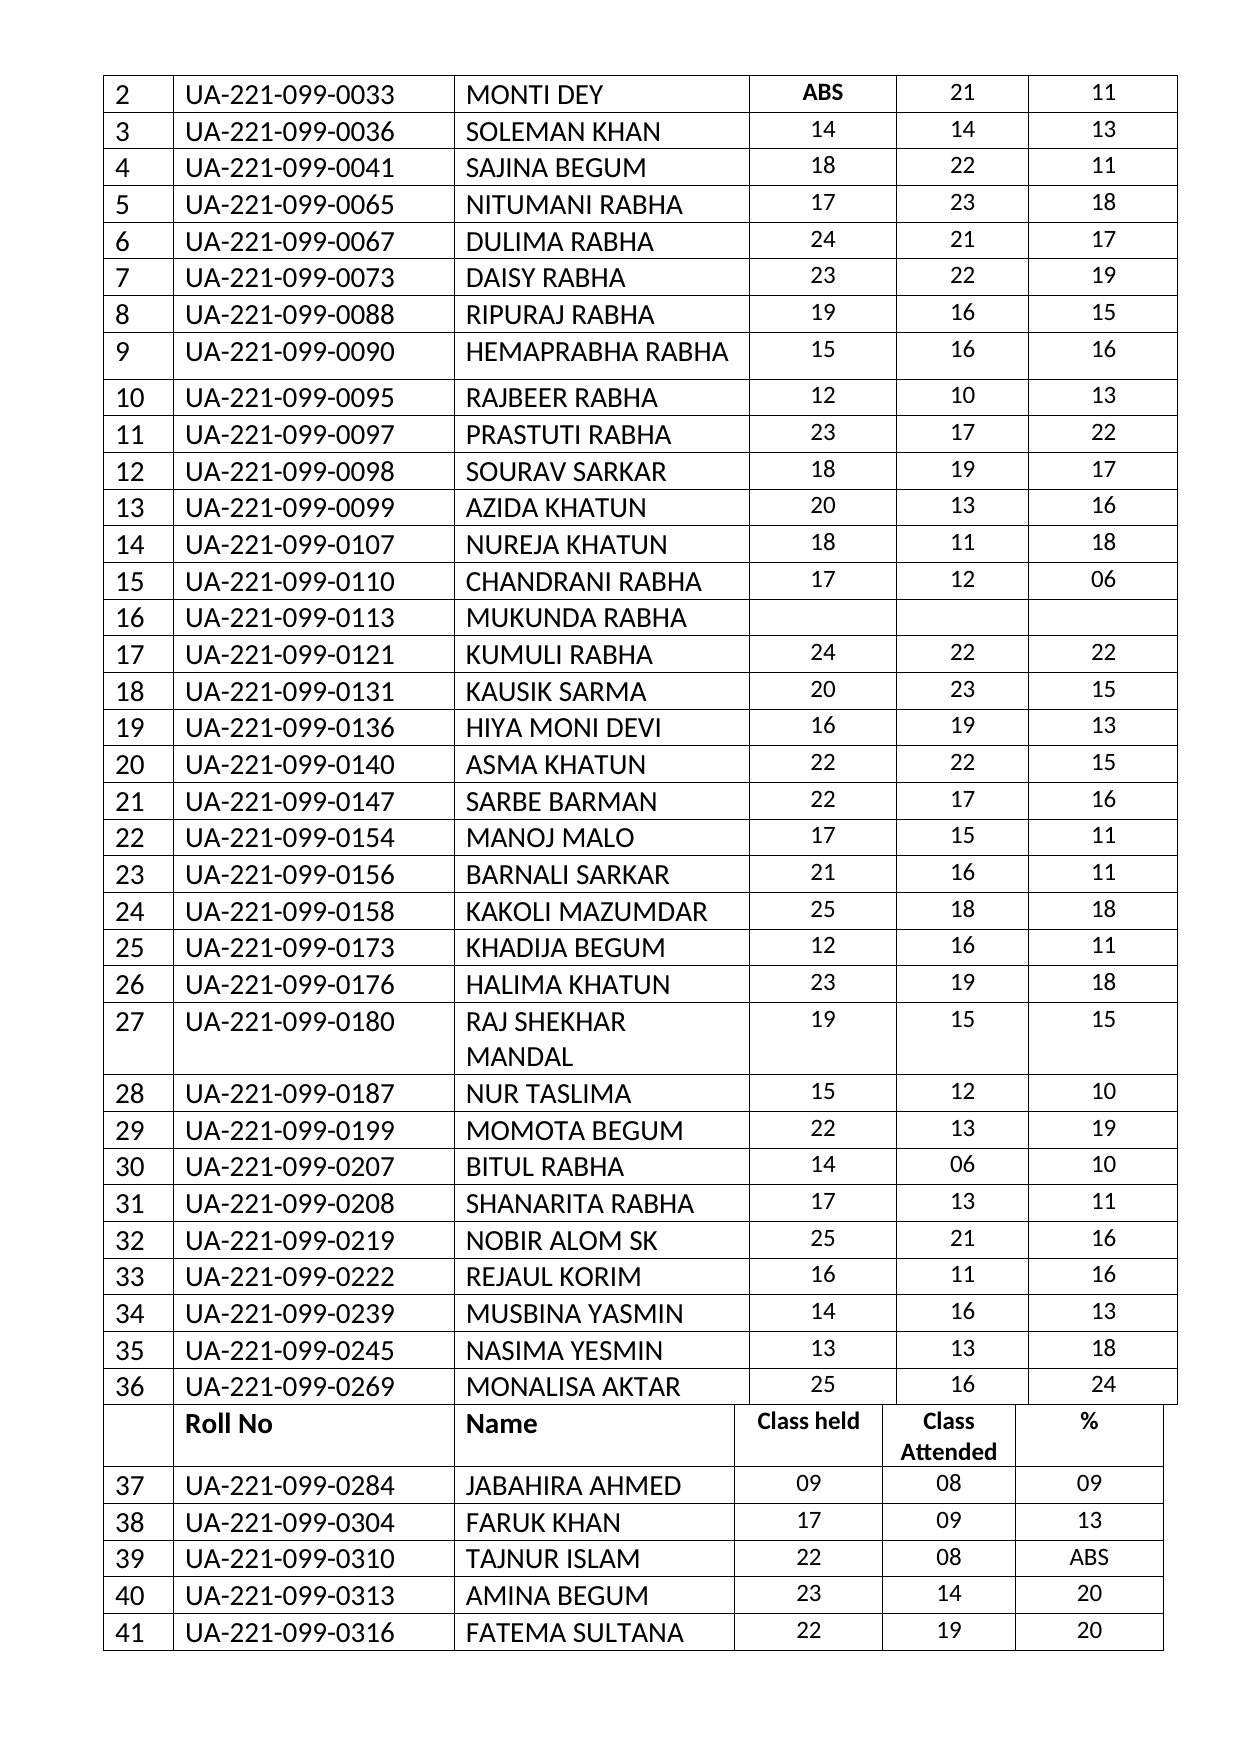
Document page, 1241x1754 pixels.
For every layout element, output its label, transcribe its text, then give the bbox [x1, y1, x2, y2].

table_cell UA-221-099-0131 [174, 673, 454, 708]
table_cell 14 [750, 113, 896, 148]
table_cell 13 [104, 490, 173, 525]
table_cell 13 [1016, 1504, 1163, 1539]
table_cell BARNALI SARKAR [455, 856, 749, 892]
table_cell MUSBINA YASMIN [455, 1295, 749, 1331]
table_cell 31 [104, 1185, 173, 1221]
table_cell UA-221-099-0041 [174, 149, 454, 185]
table_cell 3 [104, 113, 173, 148]
table_cell 16 [750, 710, 896, 745]
table_cell 8 [104, 296, 173, 332]
table_cell 5 [104, 186, 173, 222]
table_cell ASMA KHATUN [455, 746, 749, 782]
table_cell 12 [897, 563, 1028, 598]
table_cell FATEMA SULTANA [455, 1614, 734, 1649]
table_cell UA-221-099-0245 [174, 1332, 454, 1367]
table_cell 10 [1029, 1149, 1177, 1184]
table_cell SOURAV SARKAR [455, 453, 749, 488]
table_cell 22 [897, 259, 1028, 295]
table_cell % [1016, 1405, 1163, 1466]
table_cell 18 [1029, 893, 1177, 928]
table_cell 23 [897, 186, 1028, 222]
table_cell 18 [1029, 186, 1177, 222]
table_cell UA-221-099-0284 [174, 1467, 454, 1503]
table_cell 17 [897, 783, 1028, 818]
table_cell MONTI DEY [455, 76, 749, 112]
table_cell KAUSIK SARMA [455, 673, 749, 708]
table_cell UA-221-099-0107 [174, 526, 454, 562]
table_cell AZIDA KHATUN [455, 490, 749, 525]
table_cell 16 [750, 1259, 896, 1294]
table_cell 15 [1029, 673, 1177, 708]
table_cell 39 [104, 1541, 173, 1576]
table_cell 19 [750, 296, 896, 332]
table_cell UA-221-099-0207 [174, 1149, 454, 1184]
table_cell 22 [735, 1614, 882, 1649]
table_cell 16 [897, 856, 1028, 892]
table_cell ABS [1016, 1541, 1163, 1576]
table_cell SARBE BARMAN [455, 783, 749, 818]
table_cell 12 [750, 930, 896, 965]
table_cell 27 [104, 1003, 173, 1074]
table_cell 22 [750, 783, 896, 818]
table_cell UA-221-099-0310 [174, 1541, 454, 1576]
table_cell 23 [897, 673, 1028, 708]
table_cell 22 [1029, 636, 1177, 672]
table_cell 25 [104, 930, 173, 965]
table_cell UA-221-099-0113 [174, 600, 454, 635]
table_cell UA-221-099-0313 [174, 1577, 454, 1613]
table_cell 16 [897, 930, 1028, 965]
table_cell KUMULI RABHA [455, 636, 749, 672]
table_cell 13 [1029, 710, 1177, 745]
table_cell 16 [897, 1369, 1028, 1404]
table_cell 18 [750, 453, 896, 488]
table_cell 11 [1029, 149, 1177, 185]
table_cell 16 [1029, 490, 1177, 525]
table_cell UA-221-099-0110 [174, 563, 454, 598]
table_cell 22 [104, 820, 173, 855]
table_cell UA-221-099-0067 [174, 223, 454, 258]
table_cell 7 [104, 259, 173, 295]
table_cell 18 [1029, 966, 1177, 1002]
table_cell Class held [735, 1405, 882, 1466]
table_cell UA-221-099-0269 [174, 1369, 454, 1404]
table_cell 20 [750, 673, 896, 708]
table_cell MANOJ MALO [455, 820, 749, 855]
table_cell PRASTUTI RABHA [455, 416, 749, 452]
table_cell 16 [1029, 1222, 1177, 1257]
table_cell 19 [897, 453, 1028, 488]
table_cell RAJ SHEKHAR MANDAL [455, 1003, 749, 1074]
table_cell KAKOLI MAZUMDAR [455, 893, 749, 928]
table_cell 11 [1029, 1185, 1177, 1221]
table_cell RAJBEER RABHA [455, 380, 749, 415]
table_cell 4 [104, 149, 173, 185]
table_cell 16 [897, 296, 1028, 332]
table_cell 15 [104, 563, 173, 598]
table_cell 20 [750, 490, 896, 525]
table_cell AMINA BEGUM [455, 1577, 734, 1613]
table_cell SOLEMAN KHAN [455, 113, 749, 148]
table_cell HIYA MONI DEVI [455, 710, 749, 745]
table_cell UA-221-099-0065 [174, 186, 454, 222]
table_cell 16 [1029, 1259, 1177, 1294]
table_cell 18 [750, 149, 896, 185]
table_cell 18 [1029, 526, 1177, 562]
table_cell [1029, 600, 1177, 635]
table_cell 17 [750, 563, 896, 598]
table_cell 17 [897, 416, 1028, 452]
table_cell 18 [897, 893, 1028, 928]
table_cell NUR TASLIMA [455, 1075, 749, 1111]
table_cell 34 [104, 1295, 173, 1331]
table_cell UA-221-099-0239 [174, 1295, 454, 1331]
table_cell 12 [750, 380, 896, 415]
table_cell 19 [1029, 1112, 1177, 1147]
table_cell UA-221-099-0173 [174, 930, 454, 965]
table_cell 21 [897, 1222, 1028, 1257]
table_cell 06 [1029, 563, 1177, 598]
table_cell 17 [1029, 223, 1177, 258]
table_cell UA-221-099-0147 [174, 783, 454, 818]
table_cell UA-221-099-0187 [174, 1075, 454, 1111]
table_cell 23 [735, 1577, 882, 1613]
table_cell 25 [750, 1369, 896, 1404]
table_cell 16 [1029, 783, 1177, 818]
table_cell 19 [897, 966, 1028, 1002]
table_cell 22 [735, 1541, 882, 1576]
table_cell UA-221-099-0140 [174, 746, 454, 782]
table_cell DULIMA RABHA [455, 223, 749, 258]
table_cell SAJINA BEGUM [455, 149, 749, 185]
table_cell 14 [104, 526, 173, 562]
table_cell 19 [883, 1614, 1015, 1649]
table_cell 13 [1029, 380, 1177, 415]
table_cell SHANARITA RABHA [455, 1185, 749, 1221]
table_cell UA-221-099-0154 [174, 820, 454, 855]
table_cell 19 [750, 1003, 896, 1074]
table_cell UA-221-099-0180 [174, 1003, 454, 1074]
table_cell 38 [104, 1504, 173, 1539]
table_cell 20 [1016, 1614, 1163, 1649]
table_cell 13 [1029, 1295, 1177, 1331]
table_cell 9 [104, 333, 173, 378]
table_cell UA-221-099-0121 [174, 636, 454, 672]
table_cell 18 [104, 673, 173, 708]
table_cell 17 [104, 636, 173, 672]
table_cell 23 [104, 856, 173, 892]
table_cell 22 [897, 746, 1028, 782]
table_cell UA-221-099-0219 [174, 1222, 454, 1257]
table_cell 14 [750, 1149, 896, 1184]
table_cell ABS [750, 76, 896, 112]
table_cell 40 [104, 1577, 173, 1613]
table_cell MONALISA AKTAR [455, 1369, 749, 1404]
table_cell 15 [1029, 746, 1177, 782]
table_cell 17 [735, 1504, 882, 1539]
table_cell [897, 600, 1028, 635]
table_cell DAISY RABHA [455, 259, 749, 295]
table_cell 28 [104, 1075, 173, 1111]
table_cell 17 [1029, 453, 1177, 488]
table_cell 15 [897, 1003, 1028, 1074]
table_cell TAJNUR ISLAM [455, 1541, 734, 1576]
table_cell 22 [750, 1112, 896, 1147]
table_cell 15 [1029, 296, 1177, 332]
table_cell 14 [883, 1577, 1015, 1613]
table_cell 15 [750, 333, 896, 378]
table_cell 23 [750, 416, 896, 452]
table_cell 16 [1029, 333, 1177, 378]
table_cell Roll No [174, 1405, 454, 1466]
table_cell UA-221-099-0158 [174, 893, 454, 928]
table_cell 16 [897, 333, 1028, 378]
table_cell Class Attended [883, 1405, 1015, 1466]
table_cell 21 [897, 223, 1028, 258]
table_cell 16 [897, 1295, 1028, 1331]
table_cell 33 [104, 1259, 173, 1294]
table_cell Name [455, 1405, 734, 1466]
table_cell 13 [897, 1112, 1028, 1147]
table_cell FARUK KHAN [455, 1504, 734, 1539]
table_cell 15 [897, 820, 1028, 855]
table_cell 11 [897, 526, 1028, 562]
table_cell 21 [897, 76, 1028, 112]
table_cell 24 [750, 223, 896, 258]
table_cell NASIMA YESMIN [455, 1332, 749, 1367]
table_cell UA-221-099-0097 [174, 416, 454, 452]
table_cell 22 [897, 636, 1028, 672]
table_cell 23 [750, 966, 896, 1002]
table_cell 19 [104, 710, 173, 745]
table_cell 35 [104, 1332, 173, 1367]
table_cell 26 [104, 966, 173, 1002]
table_cell MOMOTA BEGUM [455, 1112, 749, 1147]
table_cell 14 [897, 113, 1028, 148]
table_cell KHADIJA BEGUM [455, 930, 749, 965]
table_cell 09 [1016, 1467, 1163, 1503]
table_cell 13 [750, 1332, 896, 1367]
table_cell UA-221-099-0304 [174, 1504, 454, 1539]
table_cell UA-221-099-0136 [174, 710, 454, 745]
table_cell BITUL RABHA [455, 1149, 749, 1184]
table_cell 11 [104, 416, 173, 452]
table_cell 13 [1029, 113, 1177, 148]
table_cell 25 [750, 1222, 896, 1257]
table_cell 17 [750, 820, 896, 855]
table_cell 20 [104, 746, 173, 782]
table_cell 32 [104, 1222, 173, 1257]
table_cell NITUMANI RABHA [455, 186, 749, 222]
table_cell 08 [883, 1467, 1015, 1503]
table_cell 10 [104, 380, 173, 415]
table_cell 37 [104, 1467, 173, 1503]
table_cell UA-221-099-0090 [174, 333, 454, 378]
table_cell 16 [104, 600, 173, 635]
table_cell RIPURAJ RABHA [455, 296, 749, 332]
table_cell 11 [1029, 856, 1177, 892]
table_cell 23 [750, 259, 896, 295]
table_cell 36 [104, 1369, 173, 1404]
table_cell 24 [1029, 1369, 1177, 1404]
table_cell 12 [897, 1075, 1028, 1111]
table_cell UA-221-099-0199 [174, 1112, 454, 1147]
table_cell UA-221-099-0098 [174, 453, 454, 488]
table_cell 2 [104, 76, 173, 112]
table_cell MUKUNDA RABHA [455, 600, 749, 635]
table_cell 6 [104, 223, 173, 258]
table_cell 20 [1016, 1577, 1163, 1613]
table_cell 09 [883, 1504, 1015, 1539]
table_cell UA-221-099-0099 [174, 490, 454, 525]
table_cell JABAHIRA AHMED [455, 1467, 734, 1503]
table_cell 08 [883, 1541, 1015, 1576]
table_cell 29 [104, 1112, 173, 1147]
table_cell 21 [104, 783, 173, 818]
table_cell 17 [750, 1185, 896, 1221]
table_cell 41 [104, 1614, 173, 1649]
table_cell 24 [104, 893, 173, 928]
table_cell 13 [897, 1332, 1028, 1367]
table_cell [750, 600, 896, 635]
table_cell 15 [1029, 1003, 1177, 1074]
table_cell HALIMA KHATUN [455, 966, 749, 1002]
table_cell UA-221-099-0033 [174, 76, 454, 112]
table_cell UA-221-099-0222 [174, 1259, 454, 1294]
table_cell 11 [1029, 930, 1177, 965]
table_cell 13 [897, 490, 1028, 525]
table_cell 11 [897, 1259, 1028, 1294]
table_cell 15 [750, 1075, 896, 1111]
table_cell 18 [1029, 1332, 1177, 1367]
table_cell 14 [750, 1295, 896, 1331]
table_cell 19 [1029, 259, 1177, 295]
table_cell UA-221-099-0095 [174, 380, 454, 415]
table_cell 18 [750, 526, 896, 562]
table_cell 21 [750, 856, 896, 892]
table_cell [104, 1405, 173, 1466]
table_cell UA-221-099-0176 [174, 966, 454, 1002]
table_cell 09 [735, 1467, 882, 1503]
table_cell CHANDRANI RABHA [455, 563, 749, 598]
table_cell 10 [897, 380, 1028, 415]
table_cell UA-221-099-0088 [174, 296, 454, 332]
table_cell 30 [104, 1149, 173, 1184]
table_cell UA-221-099-0073 [174, 259, 454, 295]
table_cell 06 [897, 1149, 1028, 1184]
table_cell 22 [897, 149, 1028, 185]
table_cell NUREJA KHATUN [455, 526, 749, 562]
table_cell 19 [897, 710, 1028, 745]
table_cell UA-221-099-0316 [174, 1614, 454, 1649]
table_cell 24 [750, 636, 896, 672]
table_cell 11 [1029, 820, 1177, 855]
table_cell 22 [1029, 416, 1177, 452]
table_cell 11 [1029, 76, 1177, 112]
table_cell 12 [104, 453, 173, 488]
table_cell REJAUL KORIM [455, 1259, 749, 1294]
table_cell 10 [1029, 1075, 1177, 1111]
table_cell UA-221-099-0156 [174, 856, 454, 892]
table_cell HEMAPRABHA RABHA [455, 333, 749, 378]
table_cell 17 [750, 186, 896, 222]
table_cell 22 [750, 746, 896, 782]
table_cell 13 [897, 1185, 1028, 1221]
table_cell UA-221-099-0036 [174, 113, 454, 148]
table_cell NOBIR ALOM SK [455, 1222, 749, 1257]
table_cell UA-221-099-0208 [174, 1185, 454, 1221]
table_cell 25 [750, 893, 896, 928]
